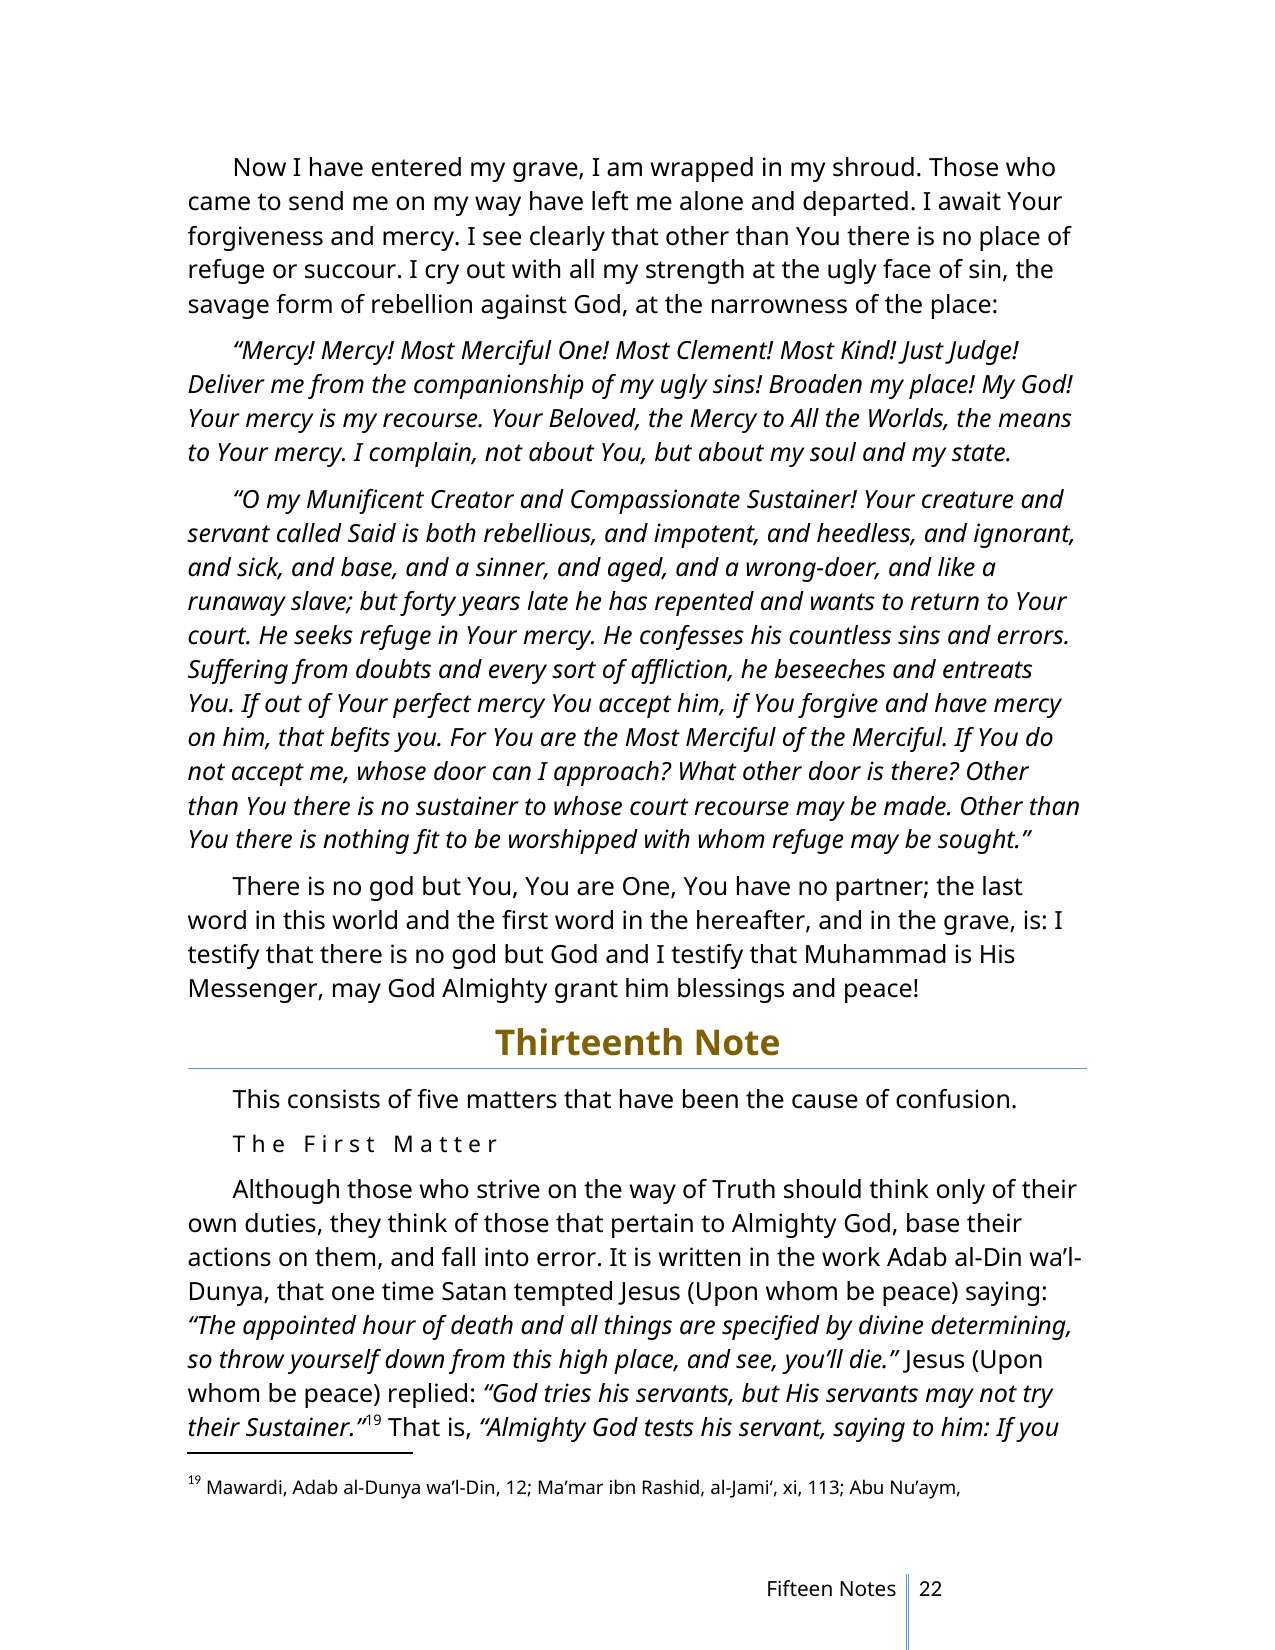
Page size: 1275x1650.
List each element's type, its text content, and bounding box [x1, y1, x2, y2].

text Now I have entered my grave, I am wrapped in my shroud. Those who came to send me on my way have left me alone and departed. I await Your forgiveness and mercy. I see clearly that other than You there is no place of refuge or succour. I cry out with all my strength at the ugly face of sin, the savage form of rebellion against God, at the narrowness of the place: [187, 150, 1087, 320]
text “O my Munificent Creator and Compassionate Sustainer! Your creature and servant called Said is both rebellious, and impotent, and heedless, and ignorant, and sick, and base, and a sinner, and aged, and a wrong-doer, and like a runaway slave; but forty years late he has repented and wants to return to Your court. He seeks refuge in Your mercy. He confesses his countless sins and errors. Suffering from doubts and every sort of affliction, he beseeches and entreats You. If out of Your perfect mercy You accept him, if You forgive and have mercy on him, that befits you. For You are the Most Merciful of the Merciful. If You do not accept me, whose door can I approach? What other door is there? Other than You there is no sustainer to whose court recourse may be made. Other than You there is nothing fit to be worshipped with whom refuge may be sought.” [187, 482, 1087, 856]
text The First Matter [187, 1128, 1087, 1159]
subtitle Thirteenth Note [187, 1017, 1087, 1069]
text This consists of five matters that have been the cause of confusion. [187, 1081, 1087, 1115]
text “Mercy! Mercy! Most Merciful One! Most Clement! Most Kind! Just Judge! Deliver me from the companionship of my ugly sins! Broaden my place! My God! Your mercy is my recourse. Your Beloved, the Mercy to All the Worlds, the means to Your mercy. I complain, not about You, but about my soul and my state. [187, 333, 1087, 469]
text There is no god but You, You are One, You have no partner; the last word in this world and the first word in the hereafter, and in the grave, is: I testify that there is no god but God and I testify that Muhammad is His Messenger, may God Almighty grant him blessings and peace! [187, 869, 1087, 1005]
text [187, 1172, 1087, 1444]
